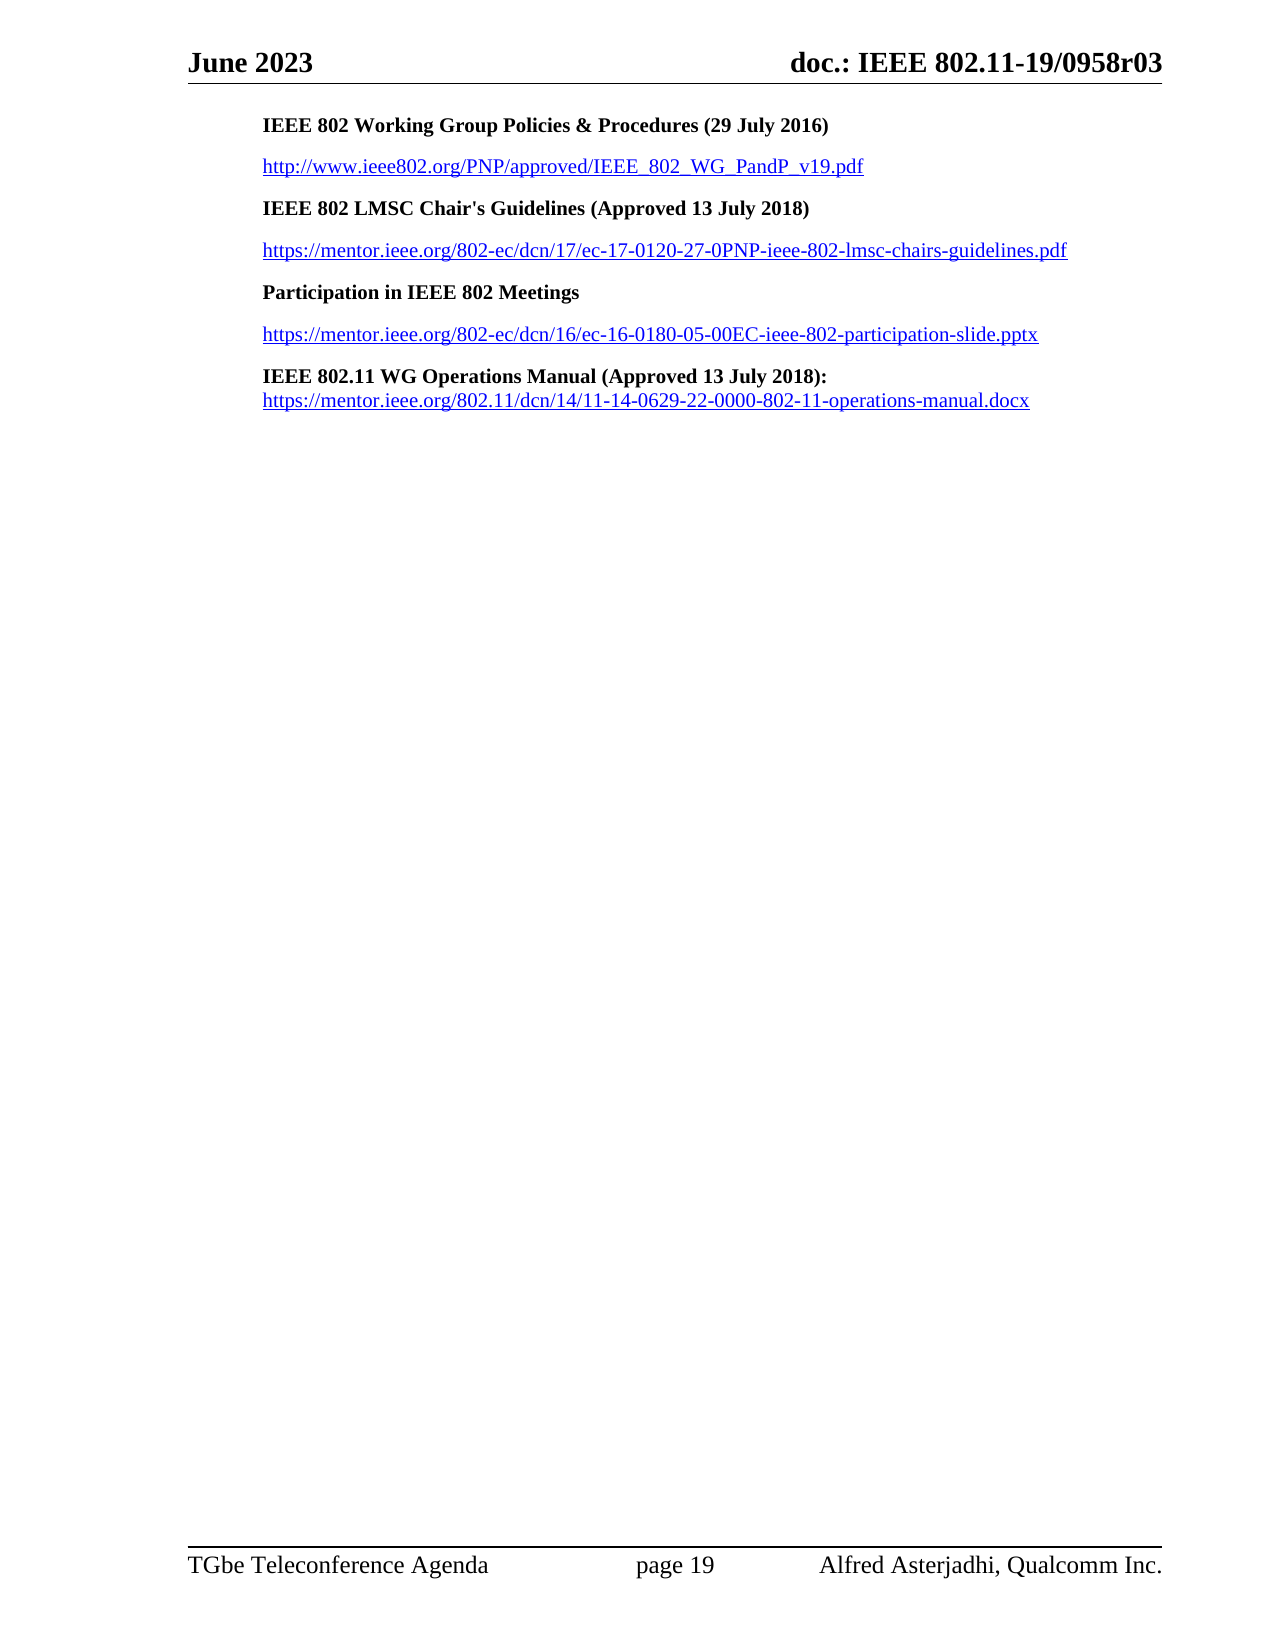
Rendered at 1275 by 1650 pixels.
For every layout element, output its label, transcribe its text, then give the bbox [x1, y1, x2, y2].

text https://mentor.ieee.org/802-ec/dcn/17/ec-17-0120-27-0PNP-ieee-802-lmsc-chairs-guidelines.pdf [262, 238, 1162, 262]
text https://mentor.ieee.org/802.11/dcn/14/11-14-0629-22-0000-802-11-operations-manual.docx [187, 388, 1162, 412]
text IEEE 802 LMSC Chair's Guidelines (Approved 13 July 2018) [262, 196, 1162, 220]
text IEEE 802 Working Group Policies & Procedures (29 July 2016) [262, 112, 1162, 137]
text https://mentor.ieee.org/802-ec/dcn/16/ec-16-0180-05-00EC-ieee-802-participation-slide.pptx [262, 322, 1162, 346]
text Participation in IEEE 802 Meetings [262, 280, 1162, 304]
text http://www.ieee802.org/PNP/approved/IEEE_802_WG_PandP_v19.pdf [262, 154, 1162, 178]
text IEEE 802.11 WG Operations Manual (Approved 13 July 2018): [187, 364, 1162, 388]
